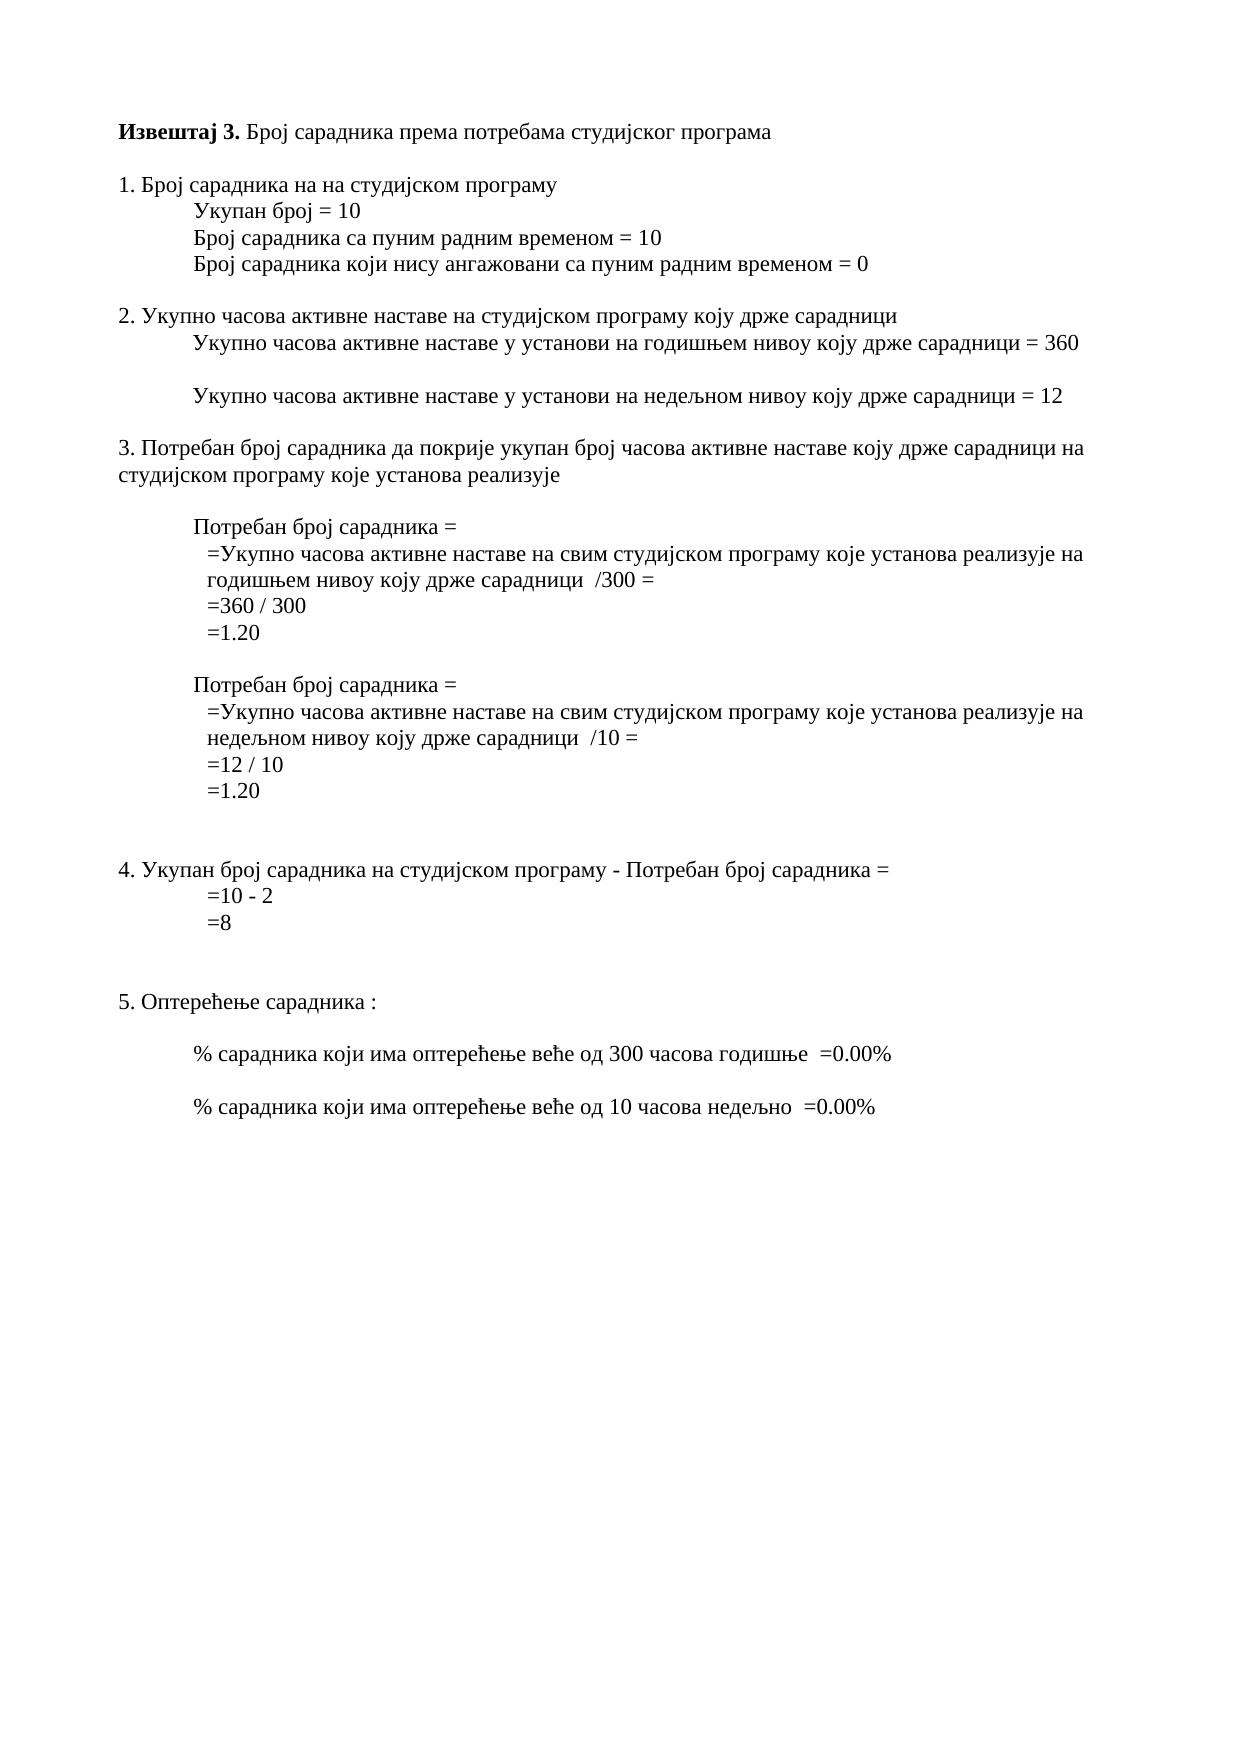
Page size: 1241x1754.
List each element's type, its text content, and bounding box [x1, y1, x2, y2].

text 1. Број сарадника на на студијском програму [118, 171, 1122, 197]
text 5. Оптерећење сарадника : [118, 988, 1122, 1014]
text =8 [207, 909, 1122, 935]
text 4. Укупан број сарадника на студијском програму - Потребан број сарадника = [118, 856, 1122, 882]
text =Укупно часова активне наставе на свим студијском програму које установа реализује на недељном нивоу коју држе сарадници /10 = [207, 698, 1122, 751]
text % сарадника који има оптерећење веће од 300 часова годишње =0.00% [118, 1041, 1122, 1067]
text Укупно часова активне наставе у установи на недељном нивоу коју држе сарадници = 12 [192, 382, 1122, 408]
text =1.20 [207, 777, 1122, 803]
text Потребан број сарадника = [118, 513, 1122, 540]
text 2. Укупно часова активне наставе на студијском програму коју држе сарадници [118, 303, 1122, 329]
text Број сарадника који нису ангажовани са пуним радним временом = 0 [118, 250, 1122, 276]
text =12 / 10 [207, 751, 1122, 777]
text % сарадника који има оптерећење веће од 10 часова недељно =0.00% [118, 1093, 1122, 1119]
text =360 / 300 [207, 592, 1122, 619]
text Укупан број = 10 [118, 197, 1122, 223]
text Број сарадника са пуним радним временом = 10 [118, 223, 1122, 250]
text Извештај 3. Број сарадника према потребама студијског програма [118, 118, 1122, 144]
text =1.20 [207, 619, 1122, 645]
text =Укупно часова активне наставе на свим студијском програму које установа реализује на годишњем нивоу коју држе сарадници /300 = [207, 540, 1122, 592]
text =10 - 2 [207, 882, 1122, 909]
text Потребан број сарадника = [118, 672, 1122, 698]
text Укупно часова активне наставе у установи на годишњем нивоу коју држе сарадници = 360 [192, 329, 1122, 355]
text 3. Потребан број сарадника да покрије укупан број часова активне наставе коју држе сарадници на студијском програму које установа реализује [118, 434, 1122, 487]
